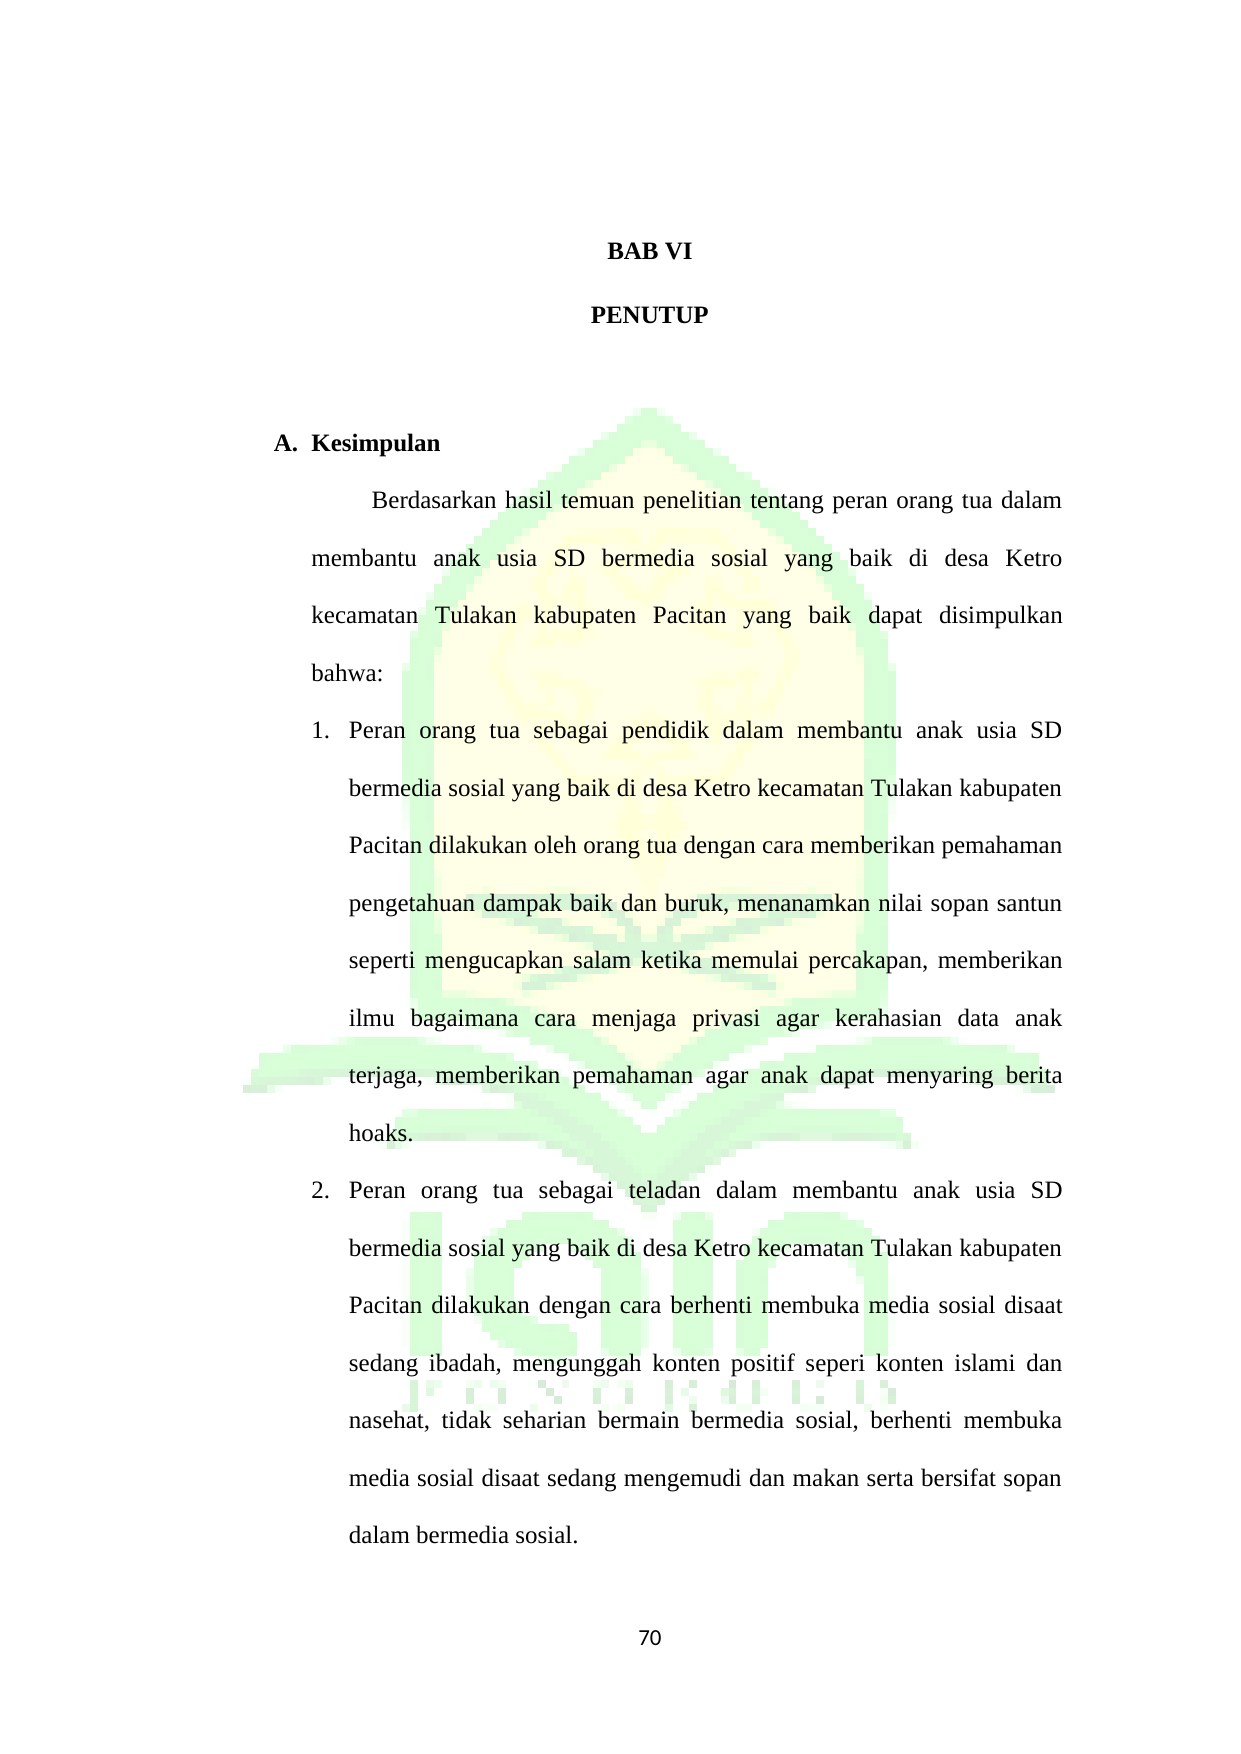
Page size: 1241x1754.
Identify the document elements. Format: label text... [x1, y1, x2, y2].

text PENUTUP [236, 300, 1063, 329]
text BAB VI [236, 236, 1063, 265]
list Peran orang tua sebagai pendidik dalam membantu anak usia SD bermedia sosial yang baik di desa Ketro kecamatan Tulakan kabupaten Pacitan dilakukan oleh orang tua dengan cara memberikan pemahaman pengetahuan dampak baik dan buruk, menanamkan nilai sopan santun seperti mengucapkan salam ketika memulai percakapan, memberikan ilmu bagaimana cara menjaga privasi agar kerahasian data anak terjaga, memberikan pemahaman agar anak dapat menyaring berita hoaks. [311, 716, 1063, 1147]
list Kesimpulan [274, 428, 1063, 457]
list Peran orang tua sebagai teladan dalam membantu anak usia SD bermedia sosial yang baik di desa Ketro kecamatan Tulakan kabupaten Pacitan dilakukan dengan cara berhenti membuka media sosial disaat sedang ibadah, mengunggah konten positif seperi konten islami dan nasehat, tidak seharian bermain bermedia sosial, berhenti membuka media sosial disaat sedang mengemudi dan makan serta bersifat sopan dalam bermedia sosial. [311, 1176, 1063, 1549]
list Berdasarkan hasil temuan penelitian tentang peran orang tua dalam membantu anak usia SD bermedia sosial yang baik di desa Ketro kecamatan Tulakan kabupaten Pacitan yang baik dapat disimpulkan bahwa: [311, 486, 1063, 687]
